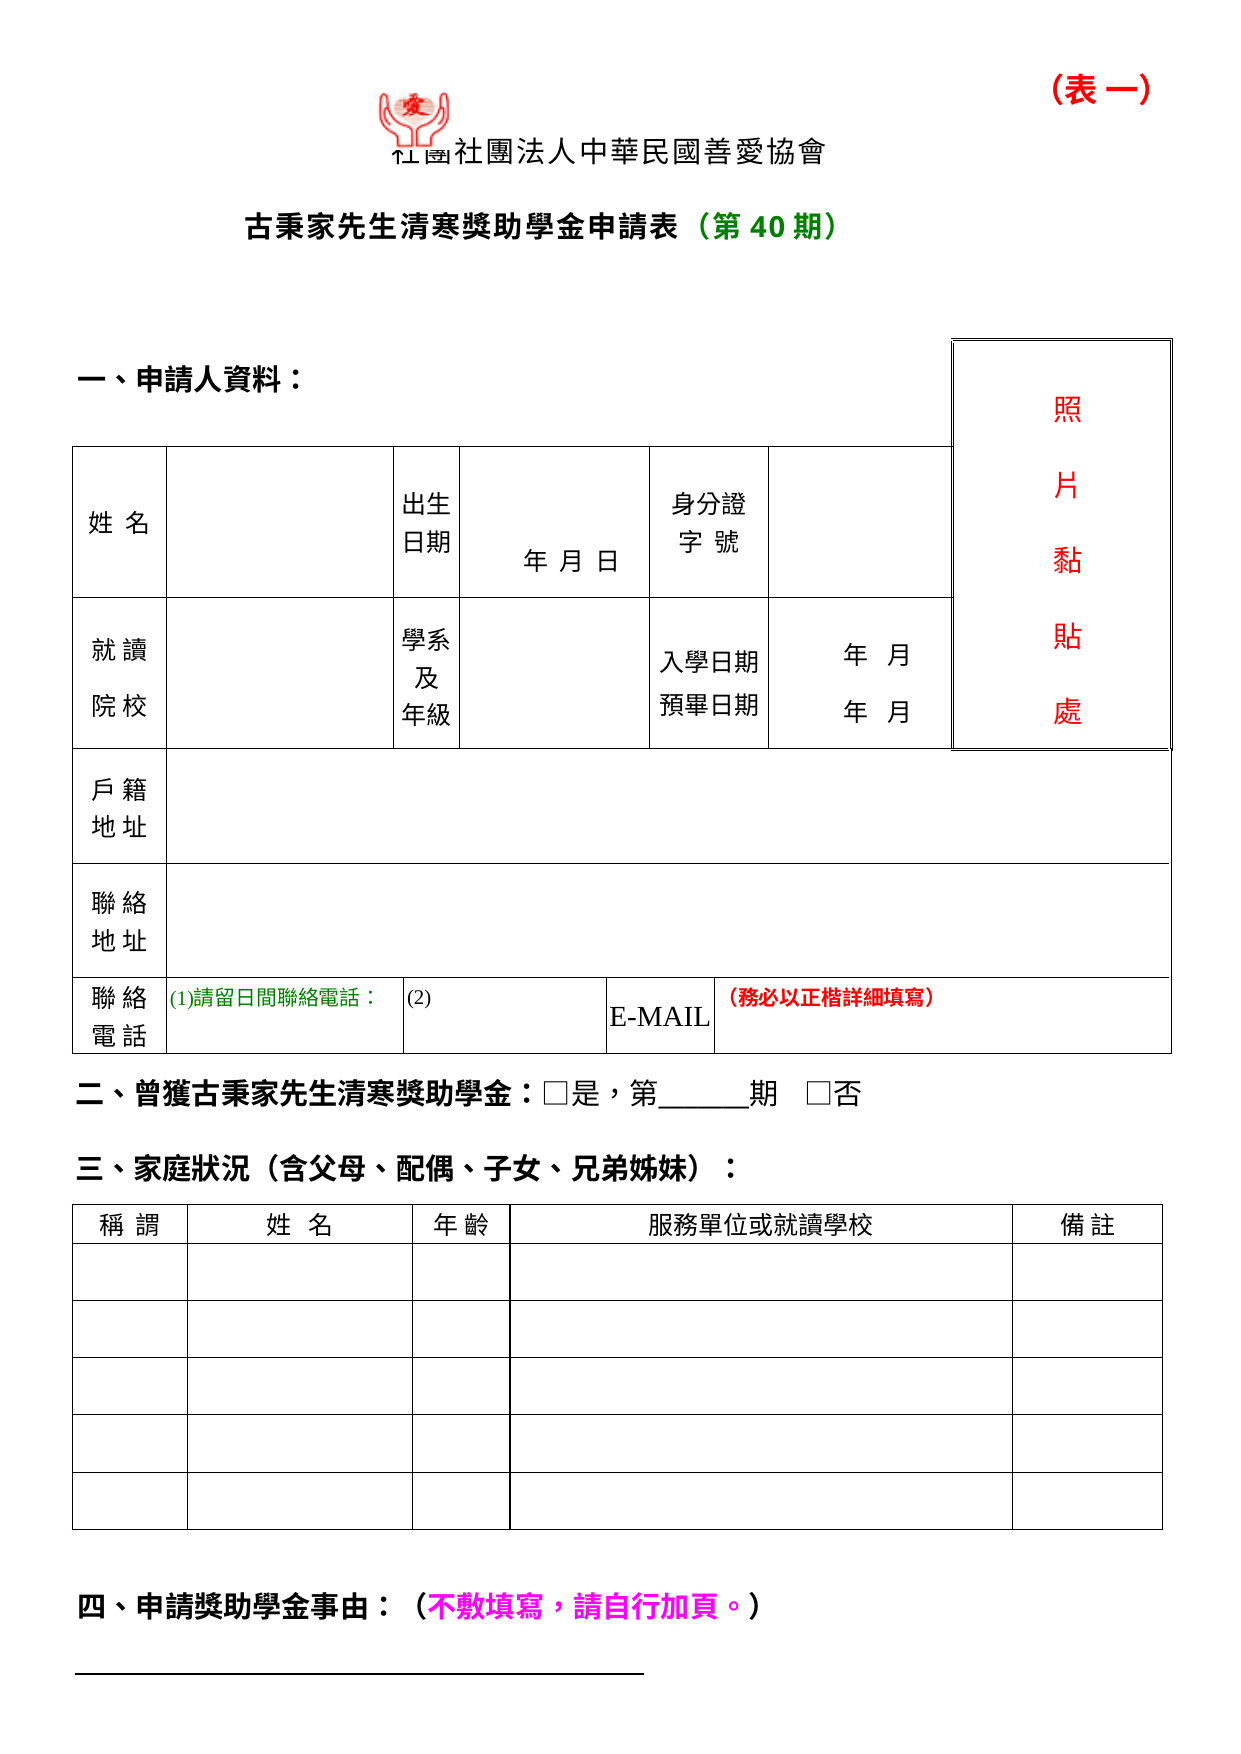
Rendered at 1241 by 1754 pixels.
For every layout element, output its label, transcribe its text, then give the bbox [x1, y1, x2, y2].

table_header 姓 名 [188, 1205, 412, 1242]
table_cell [167, 447, 393, 597]
table_cell [73, 1358, 187, 1414]
table_cell [188, 1244, 412, 1300]
table_cell [413, 1301, 509, 1357]
table_cell [167, 863, 1171, 977]
table_cell [167, 598, 393, 748]
table_header 服務單位或就讀學校 [511, 1205, 1012, 1242]
table_header 年 齡 [413, 1205, 509, 1242]
table_cell [73, 1473, 187, 1529]
table_cell (1)請留日間聯絡電話： [167, 978, 403, 1053]
table_header 一、申請人資料： [74, 338, 952, 446]
table_cell (2) [404, 978, 606, 1053]
text 三、家庭狀況（含父母、配偶、子女、兄弟姊妹）： [75, 1129, 1202, 1204]
table_cell [413, 1473, 509, 1529]
table_cell [413, 1415, 509, 1472]
table_cell [511, 1473, 1012, 1529]
text 二、曾獲古秉家先生清寒獎助學金：□是，第_______期 □否 [75, 1054, 1202, 1129]
table_cell [188, 1301, 412, 1357]
table_cell [511, 1301, 1012, 1357]
table_cell 戶 籍 地 址 [73, 749, 166, 863]
text 四、申請獎助學金事由：（不敷填寫，請自行加頁。） [19, 1567, 1181, 1642]
picture [375, 92, 454, 150]
table_header 照 [953, 341, 1170, 446]
text 古秉家先生清寒獎助學金申請表（第40期） [75, 187, 1181, 262]
table_cell [511, 1415, 1012, 1472]
table_cell 年 月 日 [460, 447, 649, 597]
table_cell [188, 1415, 412, 1472]
table_cell （務必以正楷詳細填寫） [715, 977, 1171, 1053]
table_cell [460, 598, 649, 748]
table_cell 聯 絡 電 話 [73, 978, 166, 1053]
table_cell [511, 1244, 1012, 1300]
text 社團社團法人中華民國善愛協會 [75, 112, 1181, 187]
table_cell [1013, 1415, 1162, 1472]
table_cell [1013, 1301, 1162, 1357]
table_header 備 註 [1013, 1205, 1162, 1242]
table_cell 貼 處 [954, 597, 1170, 748]
table_cell [188, 1473, 412, 1529]
table_cell 身分證 字 號 [650, 447, 768, 597]
table_cell [1013, 1358, 1162, 1414]
table_cell 出生 日期 [394, 447, 459, 597]
table_cell 片 黏 [954, 446, 1170, 597]
table_cell [413, 1244, 509, 1300]
table_cell 學系 及 年級 [394, 598, 459, 748]
table_cell [73, 1301, 187, 1357]
table_cell [167, 748, 1171, 863]
table_cell E-MAIL [607, 978, 714, 1053]
table_cell [769, 447, 951, 597]
table_cell [1013, 1244, 1162, 1300]
table_cell 年 月 年 月 [769, 598, 951, 748]
table_cell [73, 1244, 187, 1300]
table_cell 姓 名 [73, 447, 166, 597]
table_cell [1013, 1473, 1162, 1529]
table_cell 聯 絡 地 址 [73, 864, 166, 977]
table_cell [188, 1358, 412, 1414]
table_header 稱 謂 [73, 1205, 187, 1242]
table_cell 入學日期 預畢日期 [650, 598, 768, 748]
table_cell [73, 1415, 187, 1472]
table_cell [511, 1358, 1012, 1414]
table_cell 就 讀 院 校 [73, 598, 166, 748]
table_cell [413, 1358, 509, 1414]
